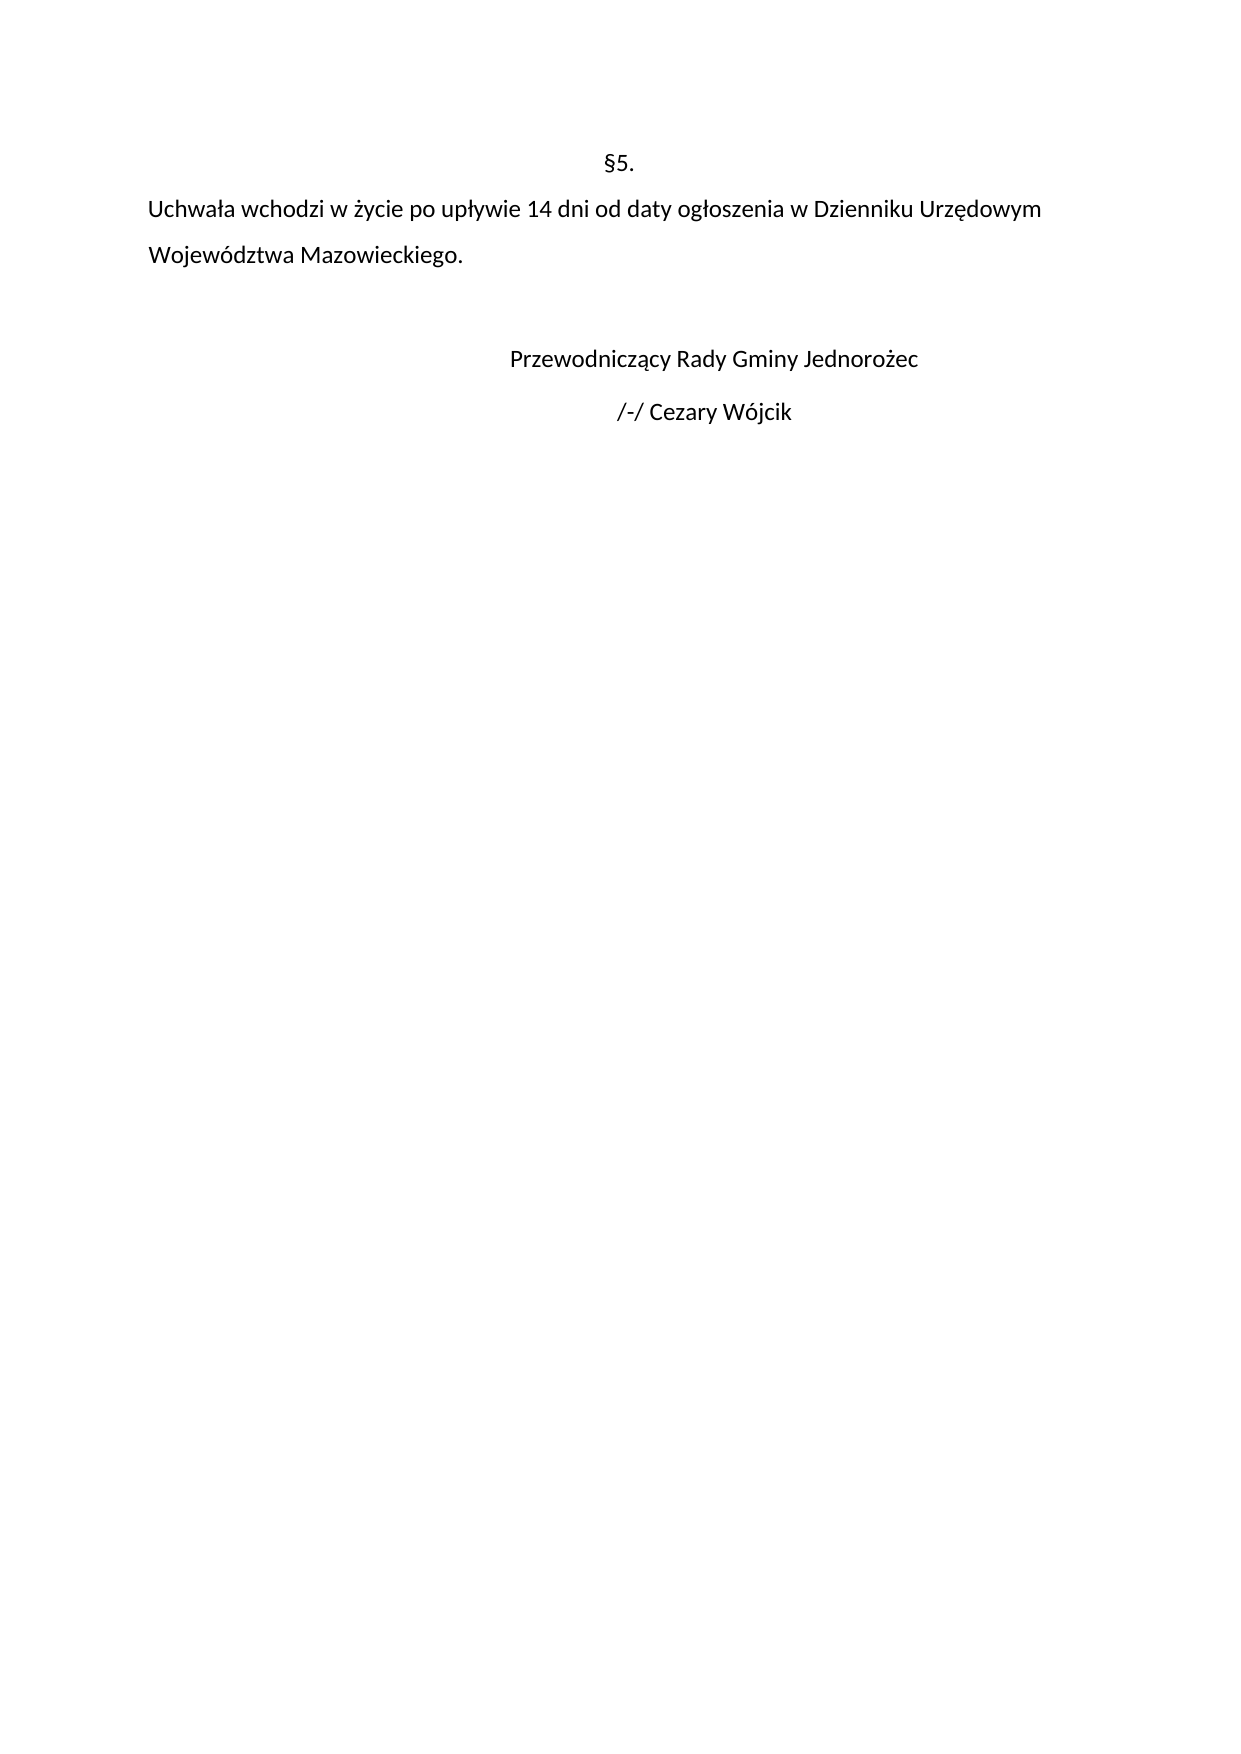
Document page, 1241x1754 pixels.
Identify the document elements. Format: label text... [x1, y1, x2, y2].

text §5. [148, 148, 1090, 178]
text /-/ Cezary Wójcik [148, 400, 1093, 425]
text Przewodniczący Rady Gminy Jednorożec [148, 338, 924, 375]
text Uchwała wchodzi w życie po upływie 14 dni od daty ogłoszenia w Dzienniku Urzędowym Województwa Mazowieckiego. [148, 193, 1090, 269]
